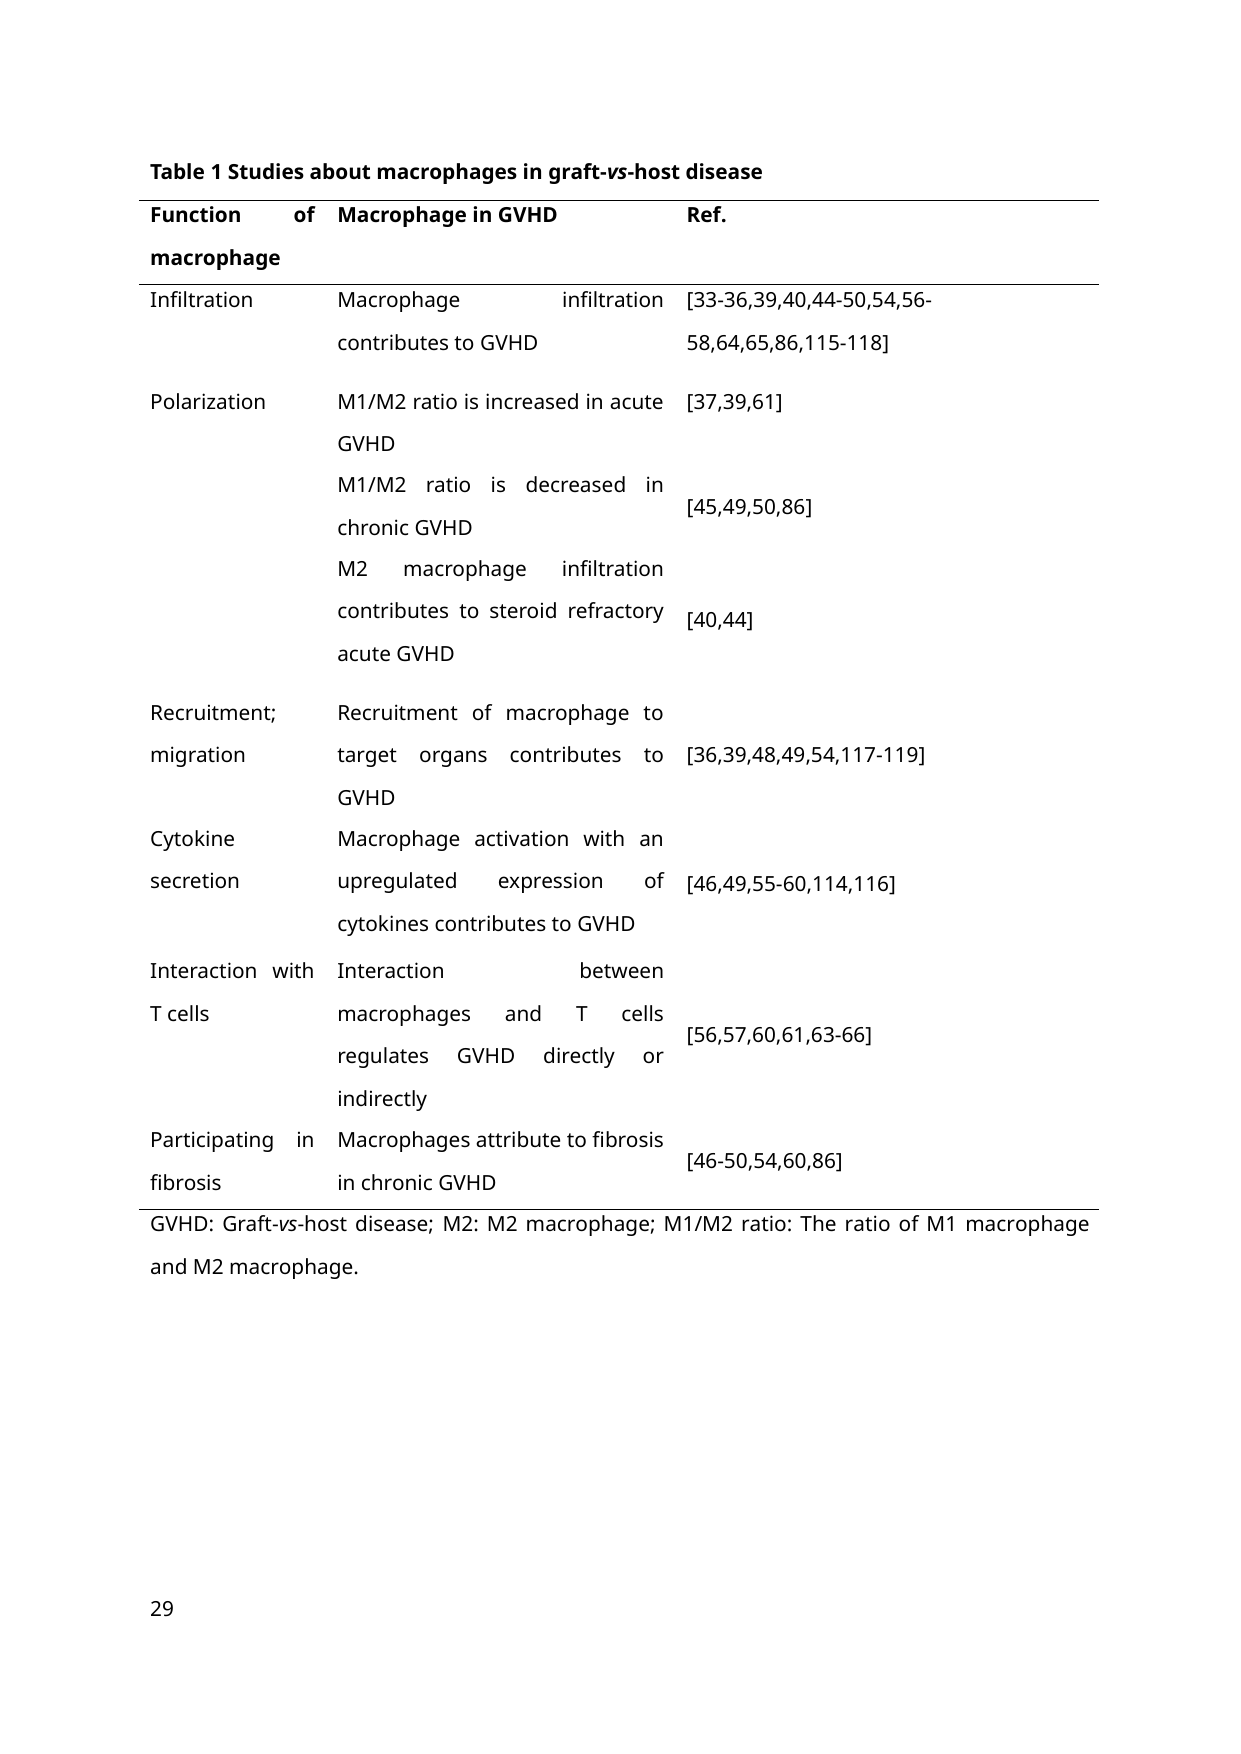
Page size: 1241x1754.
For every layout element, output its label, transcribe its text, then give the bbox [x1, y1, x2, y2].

table_cell [56,57,60,61,63-66] [675, 956, 1099, 1125]
table_cell [46,49,55-60,114,116] [675, 824, 1099, 956]
table_cell Participating in fibrosis [139, 1125, 326, 1208]
table_cell M1/M2 ratio is decreased in chronic GVHD [326, 471, 675, 554]
table_cell M1/M2 ratio is increased in acute GVHD [326, 387, 675, 471]
table_cell Interaction between macrophages and T cells regulates GVHD directly or indirectly [326, 956, 675, 1125]
table_cell Macrophage activation with an upregulated expression of cytokines contributes to GVHD [326, 824, 675, 956]
table_header Function of macrophage [139, 201, 326, 284]
table_cell [46-50,54,60,86] [675, 1125, 1099, 1208]
text GVHD: Graft-vs-host disease; M2: M2 macrophage; M1/M2 ratio: The ratio of M1 macrophage and M2 macrophage. [150, 1210, 1090, 1281]
table_header Ref. [675, 201, 1099, 284]
table_cell [40,44] [675, 554, 1099, 698]
table_cell Interaction with T cells [139, 956, 326, 1125]
table_cell Macrophages attribute to fibrosis in chronic GVHD [326, 1125, 675, 1208]
table_header Macrophage in GVHD [326, 201, 675, 284]
table_cell Infiltration [139, 285, 326, 387]
text Table 1 Studies about macrophages in graft-vs-host disease [150, 157, 1090, 185]
table_cell Macrophage infiltration contributes to GVHD [326, 285, 675, 387]
table_cell Recruitment; migration [139, 698, 326, 824]
table_cell [36,39,48,49,54,117-119] [675, 698, 1099, 824]
table_cell [33-36,39,40,44-50,54,56-58,64,65,86,115-118] [675, 285, 1099, 387]
table_cell [45,49,50,86] [675, 471, 1099, 554]
table_cell M2 macrophage infiltration contributes to steroid refractory acute GVHD [326, 554, 675, 698]
table_cell [37,39,61] [675, 387, 1099, 471]
table_cell Cytokine secretion [139, 824, 326, 956]
table_cell Recruitment of macrophage to target organs contributes to GVHD [326, 698, 675, 824]
table_cell polarization [139, 387, 326, 698]
